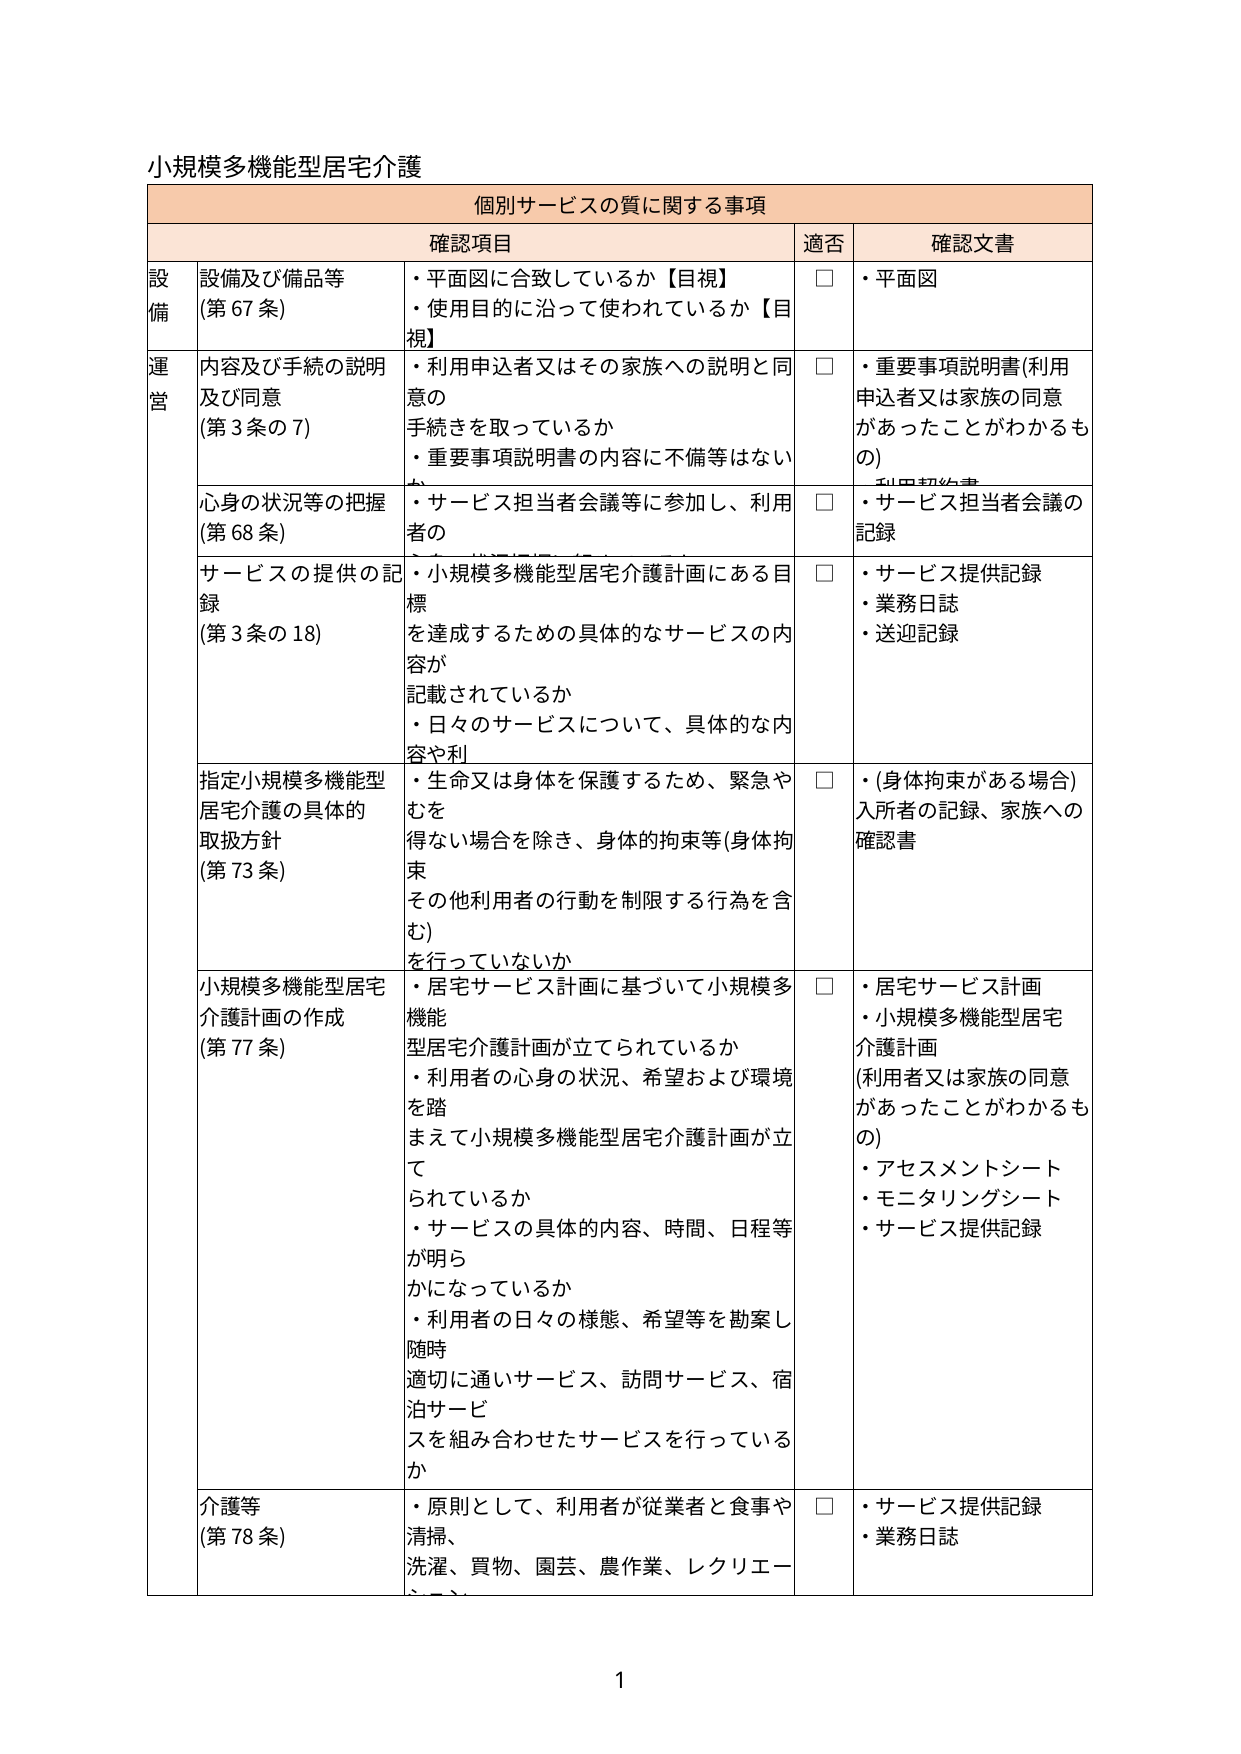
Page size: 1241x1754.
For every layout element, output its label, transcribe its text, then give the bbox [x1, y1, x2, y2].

table_cell ・原則として、利用者が従業者と食事や清掃、 洗濯、買物、園芸、農作業、レクリエーション、 行事等を共同で行うよう努めているか [405, 1490, 794, 1595]
text 小規模多機能型居宅介護 [148, 148, 1092, 184]
table_cell □ [795, 557, 853, 763]
table_cell □ [795, 486, 853, 556]
table_cell 指定小規模多機能型 居宅介護の具体的 取扱方針 (第73条) [198, 764, 404, 969]
table_cell 介護等 (第78条) [198, 1490, 404, 1595]
table_cell ・生命又は身体を保護するため、緊急やむを 得ない場合を除き、身体的拘束等(身体拘束 その他利用者の行動を制限する行為を含む) を行っていないか ・やむを得ず身体的拘束等をしている場合、 家族等に確認をしているか [405, 764, 794, 969]
table_cell ・サービス提供記録 ・業務日誌 [854, 1490, 1092, 1595]
table_cell 小規模多機能型居宅 介護計画の作成 (第77条) [198, 971, 404, 1489]
table_cell □ [795, 262, 853, 349]
table_cell 運 営 [148, 351, 197, 1595]
table_cell □ [795, 971, 853, 1489]
table_cell ・居宅サービス計画 ・小規模多機能型居宅 介護計画 (利用者又は家族の同意 があったことがわかるもの) ・アセスメントシート ・モニタリングシート ・サービス提供記録 [854, 971, 1092, 1489]
table_cell □ [795, 764, 853, 969]
table_cell 内容及び手続の説明 及び同意 (第3条の7) [198, 351, 404, 485]
table_cell ・居宅サービス計画に基づいて小規模多機能 型居宅介護計画が立てられているか ・利用者の心身の状況、希望および環境を踏 まえて小規模多機能型居宅介護計画が立て られているか ・サービスの具体的内容、時間、日程等が明ら かになっているか ・利用者の日々の様態、希望等を勘案し随時 適切に通いサービス、訪問サービス、宿泊サービ スを組み合わせたサービスを行っているか ・利用者又はその家族への説明・同意・交付 は行われているか ・目標の達成状況は記録されているか ・達成状況に基づき、新たな小規模多機能型 居宅介護計画が立てられているか [405, 971, 794, 1489]
table_cell ・(身体拘束がある場合) 入所者の記録、家族への 確認書 [854, 764, 1092, 969]
table_cell ・サービス担当者会議等に参加し、利用者の 心身の状況把握に努めているか [405, 486, 794, 556]
table_cell □ [795, 351, 853, 485]
table_cell ・重要事項説明書(利用 申込者又は家族の同意 があったことがわかるもの) ・利用契約書 [854, 351, 1092, 485]
table_cell ・平面図に合致しているか【目視】 ・使用目的に沿って使われているか【目視】 [405, 262, 794, 349]
table_cell 設 備 [148, 262, 197, 349]
table_cell 設備及び備品等 (第67条) [198, 262, 404, 349]
table_cell 適否 [795, 224, 853, 261]
table_cell ・利用申込者又はその家族への説明と同意の 手続きを取っているか ・重要事項説明書の内容に不備等はないか [405, 351, 794, 485]
table_cell ・サービス提供記録 ・業務日誌 ・送迎記録 [854, 557, 1092, 763]
table_cell 心身の状況等の把握 (第68条) [198, 486, 404, 556]
table_cell サービスの提供の記録 (第3条の18) [198, 557, 404, 763]
table_cell 確認文書 [854, 224, 1092, 261]
table_cell ・サービス担当者会議の 記録 [854, 486, 1092, 556]
table_cell ・小規模多機能型居宅介護計画にある目標 を達成するための具体的なサービスの内容が 記載されているか ・日々のサービスについて、具体的な内容や利 用者の心身の状況等を記録しているか ・送迎が適切に行われているか [405, 557, 794, 763]
table_cell ・平面図 [854, 262, 1092, 349]
table_header 個別サービスの質に関する事項 [148, 185, 1092, 223]
table_cell □ [795, 1490, 853, 1595]
table_cell 確認項目 [148, 224, 794, 261]
